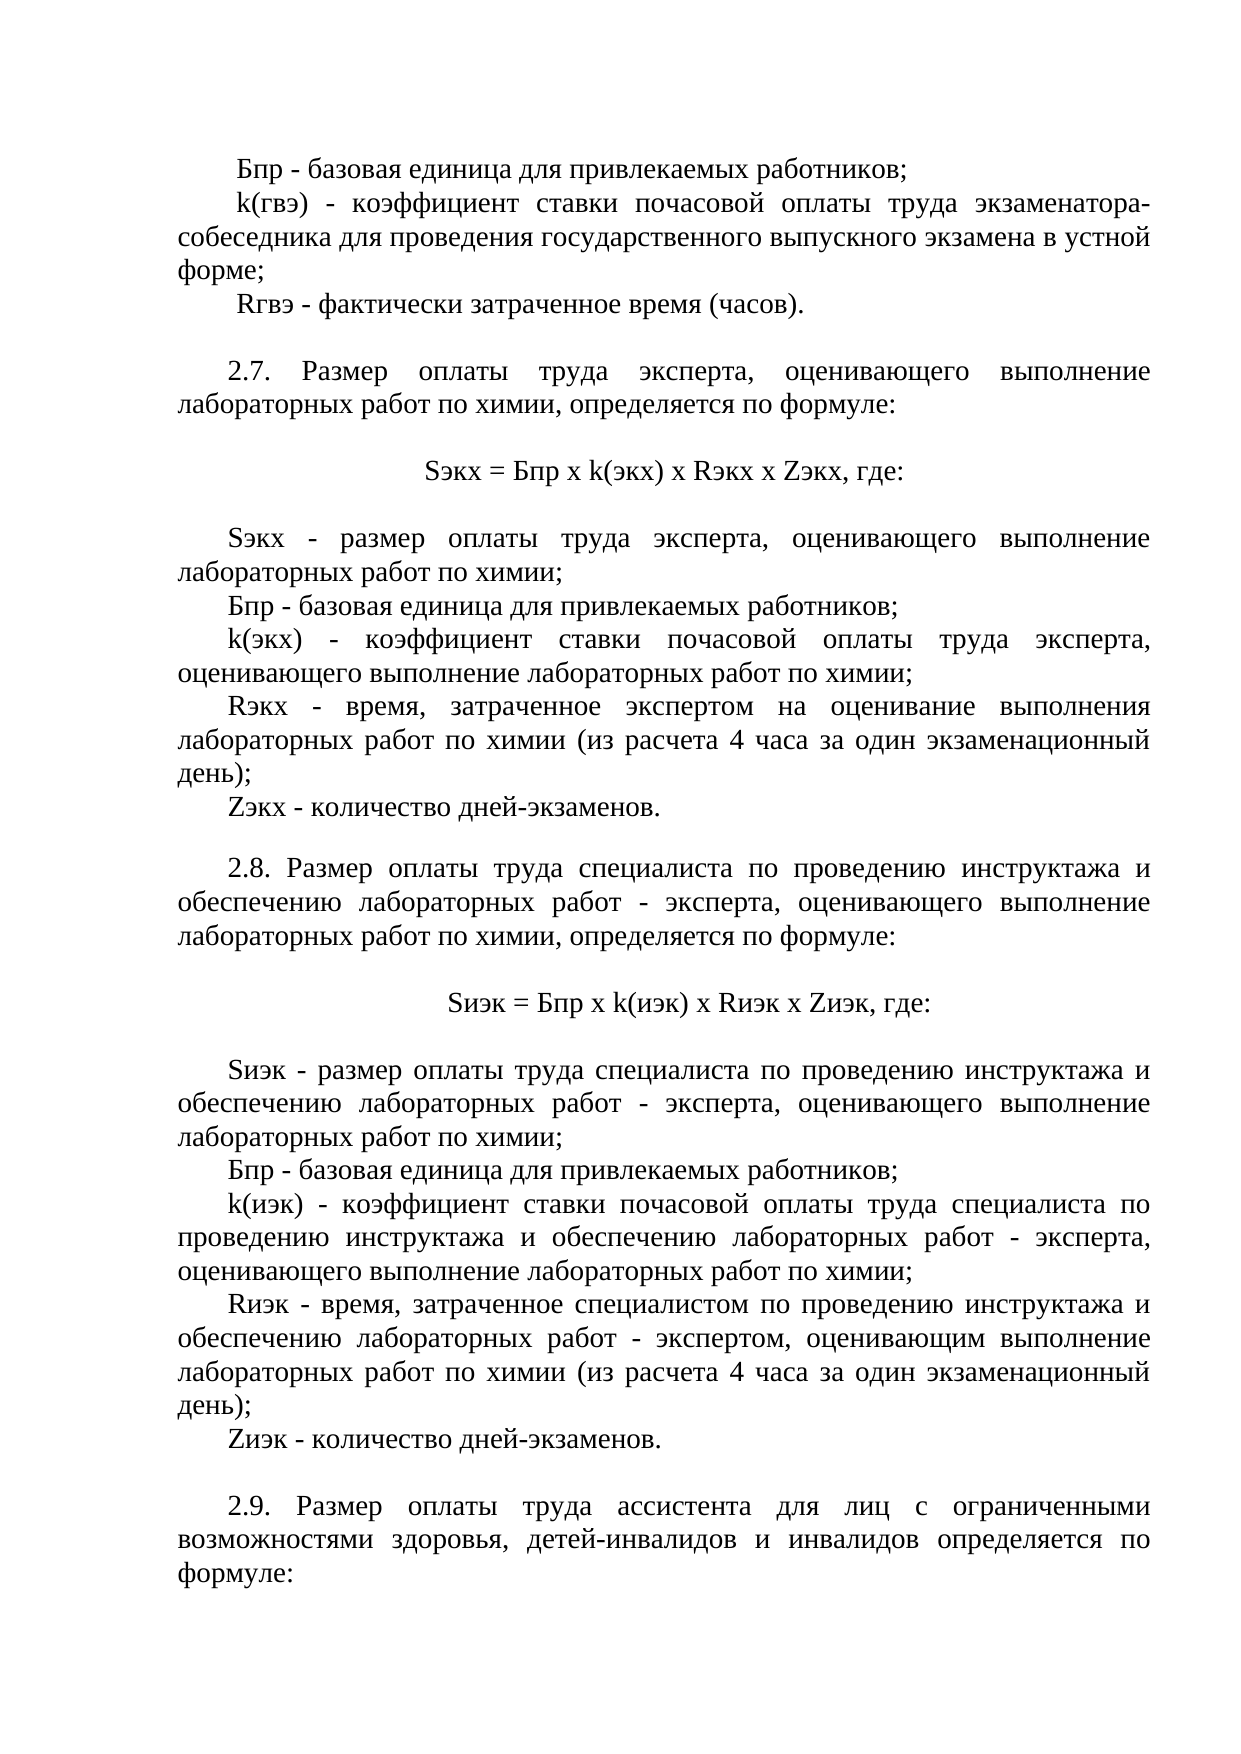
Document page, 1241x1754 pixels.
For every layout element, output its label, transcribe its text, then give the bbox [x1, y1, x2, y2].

text Rгвэ - фактически затраченное время (часов). [177, 286, 1152, 319]
text Sиэк = Бпр x k(иэк) x Rиэк x Zиэк, где: [177, 985, 1152, 1018]
text Бпр - базовая единица для привлекаемых работников; [177, 588, 1152, 621]
text Sэкх = Бпр x k(экх) x Rэкх x Zэкх, где: [177, 420, 1152, 487]
text 2.8. Размер оплаты труда специалиста по проведению инструктажа и обеспечению лабораторных работ - эксперта, оценивающего выполнение лабораторных работ по химии, определяется по формуле: [177, 851, 1152, 951]
text 2.9. Размер оплаты труда ассистента для лиц с ограниченными возможностями здоровья, детей-инвалидов и инвалидов определяется по формуле: [177, 1488, 1152, 1588]
text Бпр - базовая единица для привлекаемых работников; [177, 1152, 1152, 1186]
text Sэкх - размер оплаты труда эксперта, оценивающего выполнение лабораторных работ по химии; [177, 521, 1152, 588]
text Rиэк - время, затраченное специалистом по проведению инструктажа и обеспечению лабораторных работ - экспертом, оценивающим выполнение лабораторных работ по химии (из расчета 4 часа за один экзаменационный день); [177, 1287, 1152, 1421]
text k(иэк) - коэффициент ставки почасовой оплаты труда специалиста по проведению инструктажа и обеспечению лабораторных работ - эксперта, оценивающего выполнение лабораторных работ по химии; [177, 1186, 1152, 1287]
text k(экх) - коэффициент ставки почасовой оплаты труда эксперта, оценивающего выполнение лабораторных работ по химии; [177, 621, 1152, 688]
text Sиэк - размер оплаты труда специалиста по проведению инструктажа и обеспечению лабораторных работ - эксперта, оценивающего выполнение лабораторных работ по химии; [177, 1052, 1152, 1152]
text Zэкх - количество дней-экзаменов. [177, 789, 1152, 822]
text 2.7. Размер оплаты труда эксперта, оценивающего выполнение лабораторных работ по химии, определяется по формуле: [177, 353, 1152, 420]
text Rэкх - время, затраченное экспертом на оценивание выполнения лабораторных работ по химии (из расчета 4 часа за один экзаменационный день); [177, 688, 1152, 789]
text Zиэк - количество дней-экзаменов. [177, 1421, 1152, 1454]
text Бпр - базовая единица для привлекаемых работников; [177, 152, 1152, 185]
text k(гвэ) - коэффициент ставки почасовой оплаты труда экзаменатора-собеседника для проведения государственного выпускного экзамена в устной форме; [177, 185, 1152, 286]
